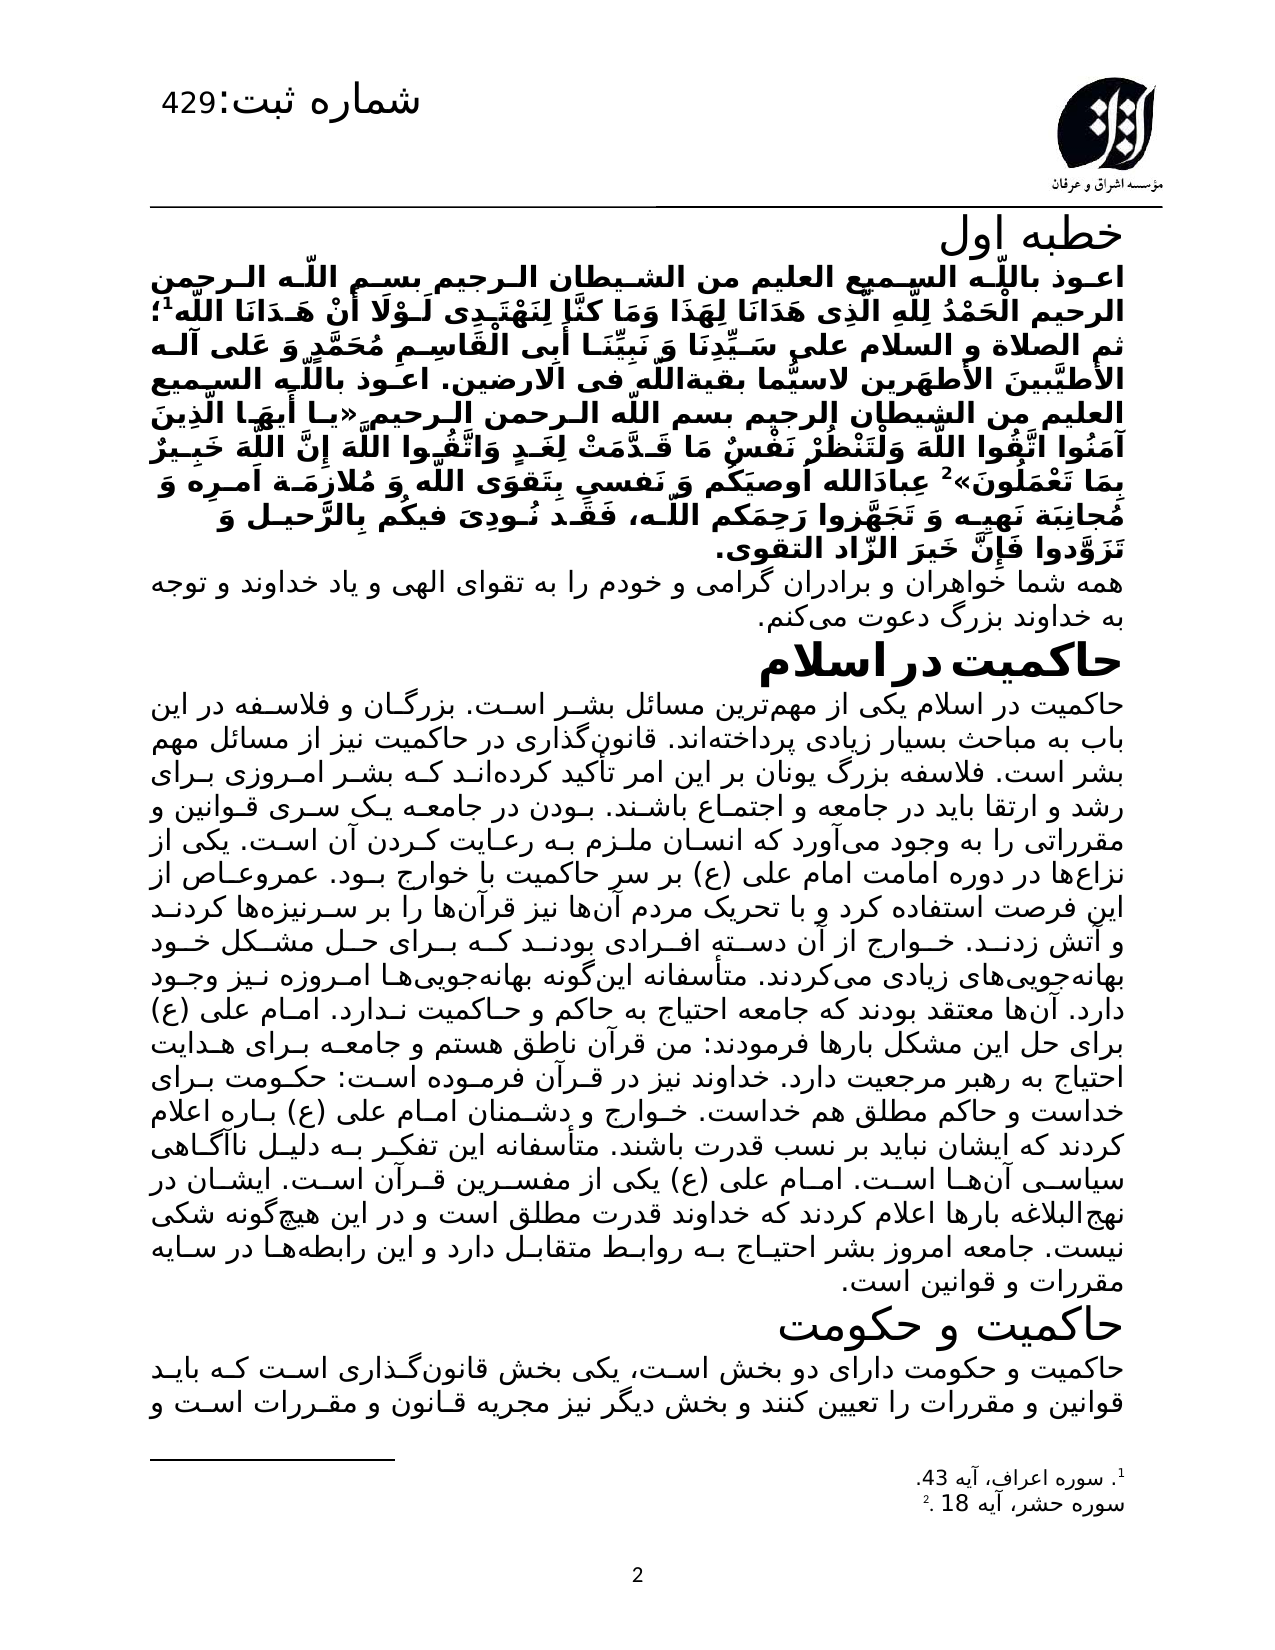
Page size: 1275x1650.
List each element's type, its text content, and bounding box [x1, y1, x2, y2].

text همه شما خواهران و برادران گرامی و خودم را به تقوای الهی و یاد خداوند و توجه به خداوند بزرگ دعوت می‌کنم. [150, 566, 1125, 634]
text اعوذ باللّه السمیع العلیم من الشیطان الرجیم بسم اللّه الرحمن الرحیم الْحَمْدُ لِلَّهِ الَّذِی هَدَانَا لِهَذَا وَمَا کنَّا لِنَهْتَدِی لَوْلَا أَنْ هَدَانَا اللّه؛ ثم الصلاة و السلام علی سَیِّدِنَا وَ نَبِیِّنَا أَبِی الْقَاسِمِ مُحَمَّدٍ وَ عَلی آله الأطیَّبینَ الأطهَرین لاسیُّما بقیة‌اللّه فی الارضین. اعوذ باللّه السمیع العلیم من الشیطان الرجیم بسم اللّه الرحمن الرحیم «یا أَیهَا الَّذِینَ آمَنُوا اتَّقُوا اللَّهَ وَلْتَنْظُرْ نَفْسٌ مَا قَدَّمَتْ لِغَدٍ وَاتَّقُوا اللَّهَ إِنَّ اللَّهَ خَبِیرٌ بِمَا تَعْمَلُونَ» عِبادَالله اُوصیَکُم وَ نَفسیِ بِتَقوَی اللّه وَ مُلازِمَة اَمرِه وَ مُجانِبَة نَهیِه وَ تَجَهَّزوا رَحِمَکم اللّه، فَقَد نُودِیَ فیکُم بِالرَّحیل وَ تَزَوَّدوا فَإِنَّ خَیرَ الزّاد التقوی. [150, 260, 1125, 566]
text حاکمیت در اسلام یکی از مهم‌ترین مسائل بشر است. بزرگان و فلاسفه در این باب به مباحث بسیار زیادی پرداخته‌اند. قانون‌گذاری در حاکمیت نیز از مسائل مهم بشر است. فلاسفه بزرگ یونان بر این امر تأکید کرده‌اند که بشر امروزی برای رشد و ارتقا باید در جامعه و اجتماع باشند. بودن در جامعه یک سری قوانین و مقرراتی را به وجود می‌آورد که انسان ملزم به رعایت کردن آن است. یکی از نزاع‌ها در دوره امامت امام علی (ع) بر سر حاکمیت با خوارج بود. عمروعاص از این فرصت استفاده کرد و با تحریک مردم آن‌ها نیز قرآن‌ها را بر سرنیزه‌ها کردند و آتش زدند. خوارج از آن دسته افرادی بودند که برای حل مشکل خود بهانه‌جویی‌های زیادی می‌کردند. متأسفانه این‌گونه بهانه‌جویی‌ها امروزه نیز وجود دارد. آن‌ها معتقد بودند که جامعه احتیاج به حاکم و حاکمیت ندارد. امام علی (ع) برای حل این مشکل بارها فرمودند: من قرآن ناطق هستم و جامعه برای هدایت احتیاج به رهبر مرجعیت دارد. خداوند نیز در قرآن فرموده است: حکومت برای خداست و حاکم مطلق هم خداست. خوارج و دشمنان امام علی (ع) باره اعلام کردند که ایشان نباید بر نسب قدرت باشند. متأسفانه این تفکر به دلیل ناآگاهی سیاسی آن‌ها است. امام علی (ع) یکی از مفسرین قرآن است. ایشان در نهج‌البلاغه بارها اعلام کردند که خداوند قدرت مطلق است و در این هیچ‌گونه شکی نیست. جامعه امروز بشر احتیاج به روابط متقابل دارد و این رابطه‌ها در سایه مقررات و قوانین است. [150, 687, 1125, 1298]
picture [1048, 76, 1164, 194]
text حاکمیت و حکومت [150, 1298, 1125, 1352]
text حاکمیت در اسلام [150, 634, 1125, 687]
subtitle خطبه اول [150, 207, 1125, 260]
